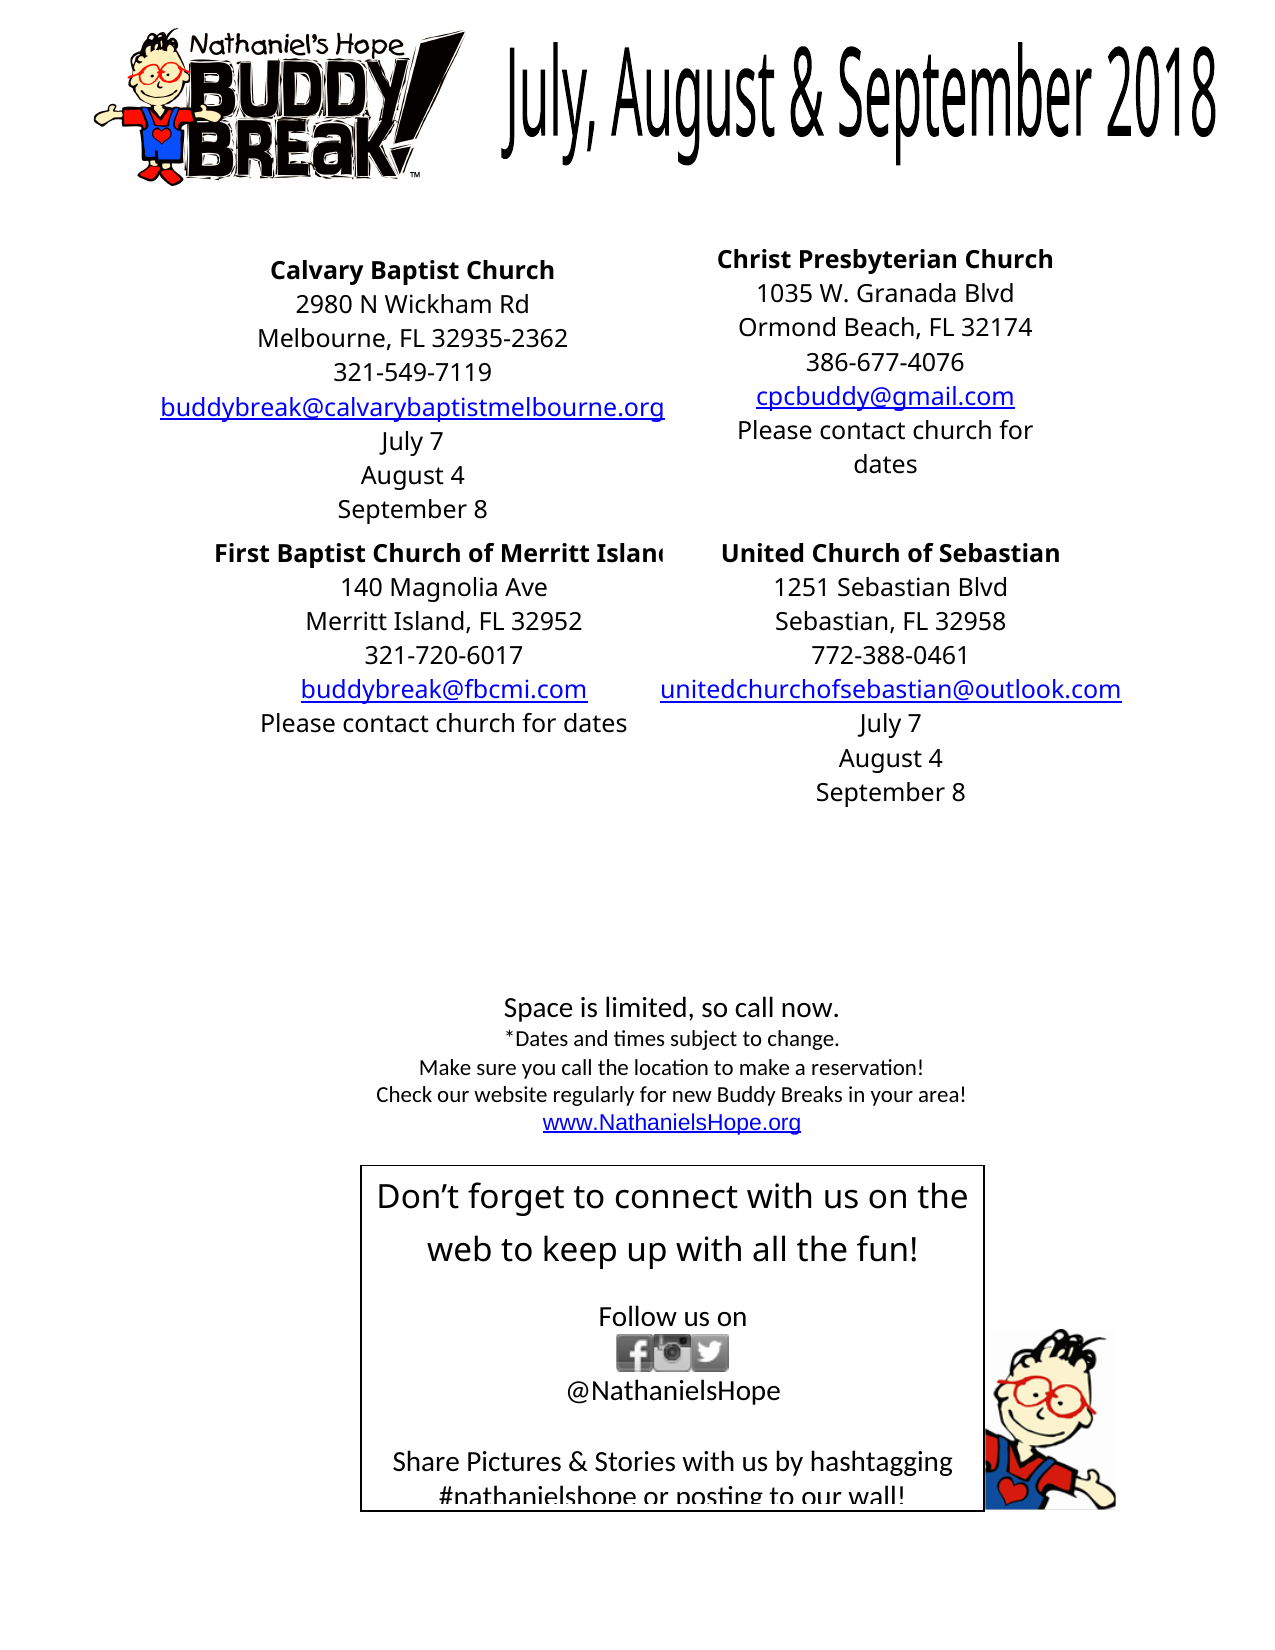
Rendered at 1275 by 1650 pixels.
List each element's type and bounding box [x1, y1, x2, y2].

picture [93, 28, 466, 186]
picture [985, 1329, 1116, 1508]
